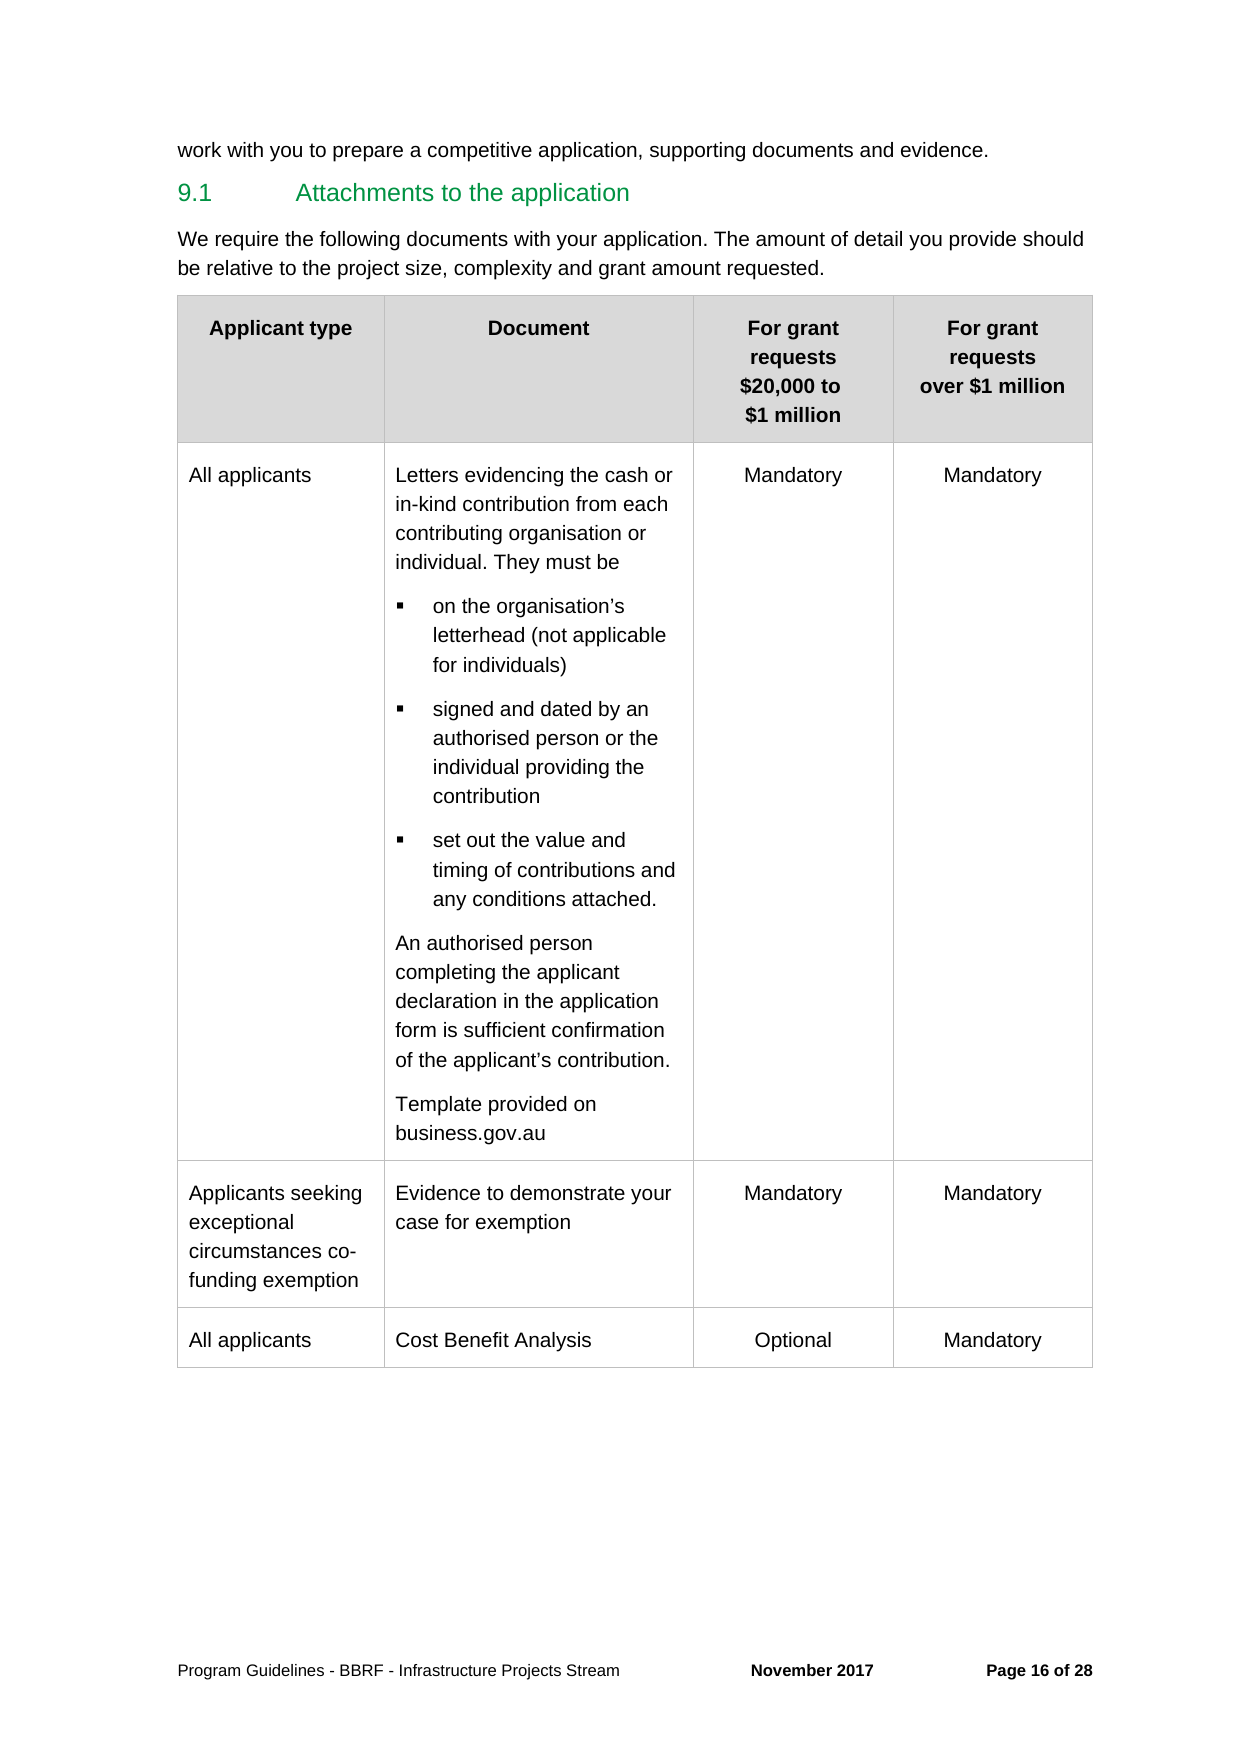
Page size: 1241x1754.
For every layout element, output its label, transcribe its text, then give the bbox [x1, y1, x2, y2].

table_header Document [385, 296, 693, 442]
table_cell Evidence to demonstrate your case for exemption [385, 1161, 693, 1307]
table_header Applicant type [178, 296, 384, 442]
table_cell Mandatory [694, 1161, 893, 1307]
table_cell Cost Benefit Analysis [385, 1308, 693, 1367]
table_header For grant requests $20,000 to $1 million [694, 296, 893, 442]
table_cell Mandatory [894, 443, 1092, 1160]
text We require the following documents with your application. The amount of detail you provide should be relative to the project size, complexity and grant amount requested. [177, 221, 1092, 279]
list work with you to prepare a competitive application, supporting documents and evidence. [177, 133, 1092, 162]
table_cell All applicants [178, 443, 384, 1160]
subtitle Attachments to the application [177, 177, 1092, 206]
table_header For grant requests over $1 million [894, 296, 1092, 442]
table_cell All applicants [178, 1308, 384, 1367]
table_cell Letters evidencing the cash or in-kind contribution from each contributing organisation or individual. They must be on the organisation’s letterhead (not applicable for individuals) signed and dated by an authorised person or the individual providing the contribution set out the value and timing of contributions and any conditions attached. An authorised person completing the applicant declaration in the application form is sufficient confirmation of the applicant’s contribution. Template provided on business.gov.au [385, 443, 693, 1160]
table_cell Mandatory [894, 1308, 1092, 1367]
table_cell Applicants seeking exceptional circumstances co-funding exemption [178, 1161, 384, 1307]
table_cell Optional [694, 1308, 893, 1367]
table_cell Mandatory [894, 1161, 1092, 1307]
table_cell Mandatory [694, 443, 893, 1160]
